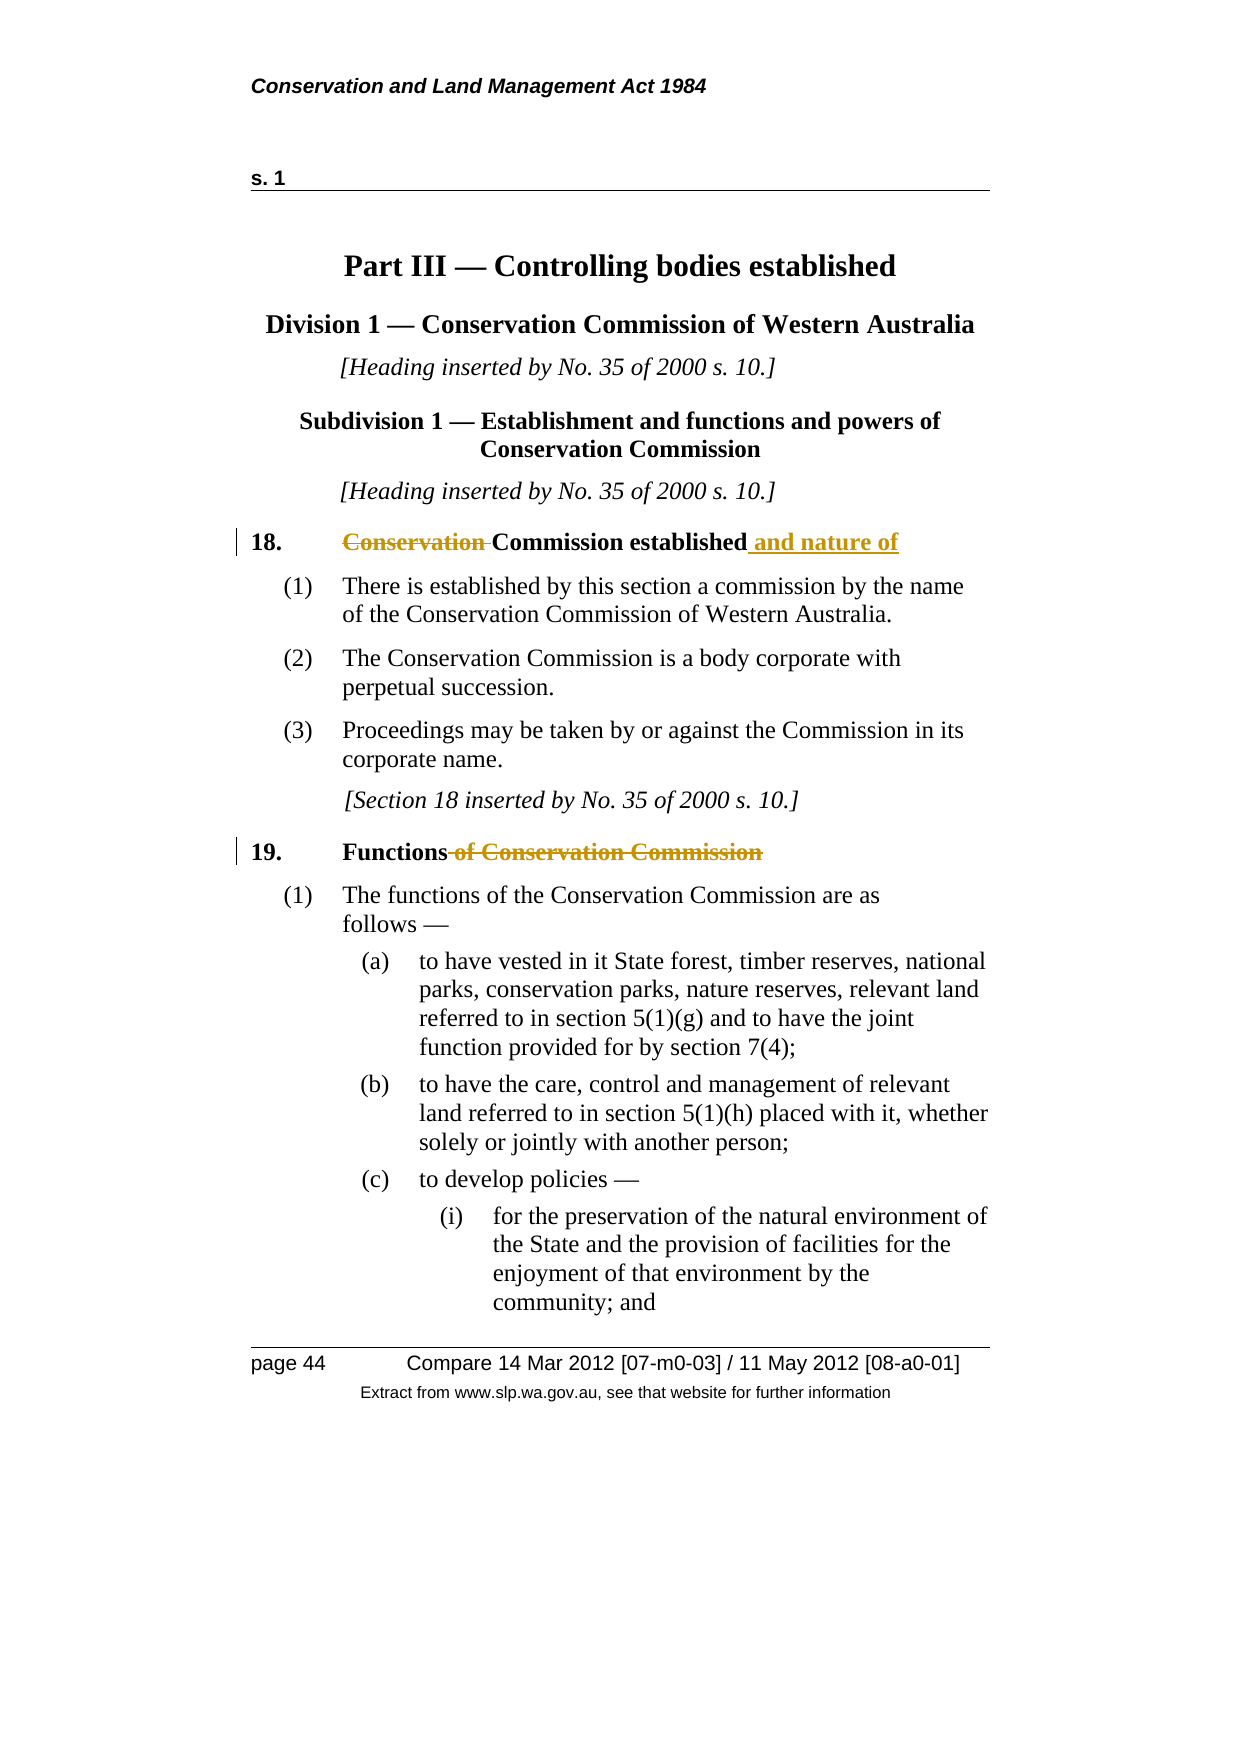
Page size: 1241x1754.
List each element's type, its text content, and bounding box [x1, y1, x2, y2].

text (2) The Conservation Commission is a body corporate with perpetual succession. [251, 643, 990, 700]
text (i) for the preservation of the natural environment of the State and the provision of facilities for the enjoyment of that environment by the community; and [251, 1201, 990, 1316]
text (c) to develop policies — [251, 1164, 990, 1192]
text (1) The functions of the Conservation Commission are as follows — [251, 880, 990, 937]
subtitle 19. Functions [251, 837, 990, 865]
text [Section 18 inserted by No. 35 of 2000 s. 10.] [251, 785, 990, 814]
subtitle Division 1 — Conservation Commission of [251, 308, 990, 339]
text (1) There is established by this section a commission by the name of the Conservation Commission of Western Australia. [251, 571, 990, 628]
subtitle [Heading inserted by No. 35 of 2000 s. 10.] [251, 352, 990, 381]
subtitle Subdivision 1 — Establishment and functions and powers of Conservation Commission [251, 406, 990, 463]
text (b) to have the care, control and management of relevant land referred to in section 5(1)(h) placed with it, whether solely or jointly with another person; [251, 1069, 990, 1155]
text (a) to have vested in it State forest, timber reserves, national parks, conservation parks, nature reserves, relevant land referred to in section 5(1)(g) and to have the joint function provided for by section 7(4); [251, 946, 990, 1061]
subtitle [Heading inserted by No. 35 of 2000 s. 10.] [251, 476, 990, 504]
subtitle 18. Commission established [251, 527, 990, 556]
text (3) Proceedings may be taken by or against the Commission in its corporate name. [251, 715, 990, 772]
subtitle Part III — Controlling bodies established [251, 247, 990, 283]
